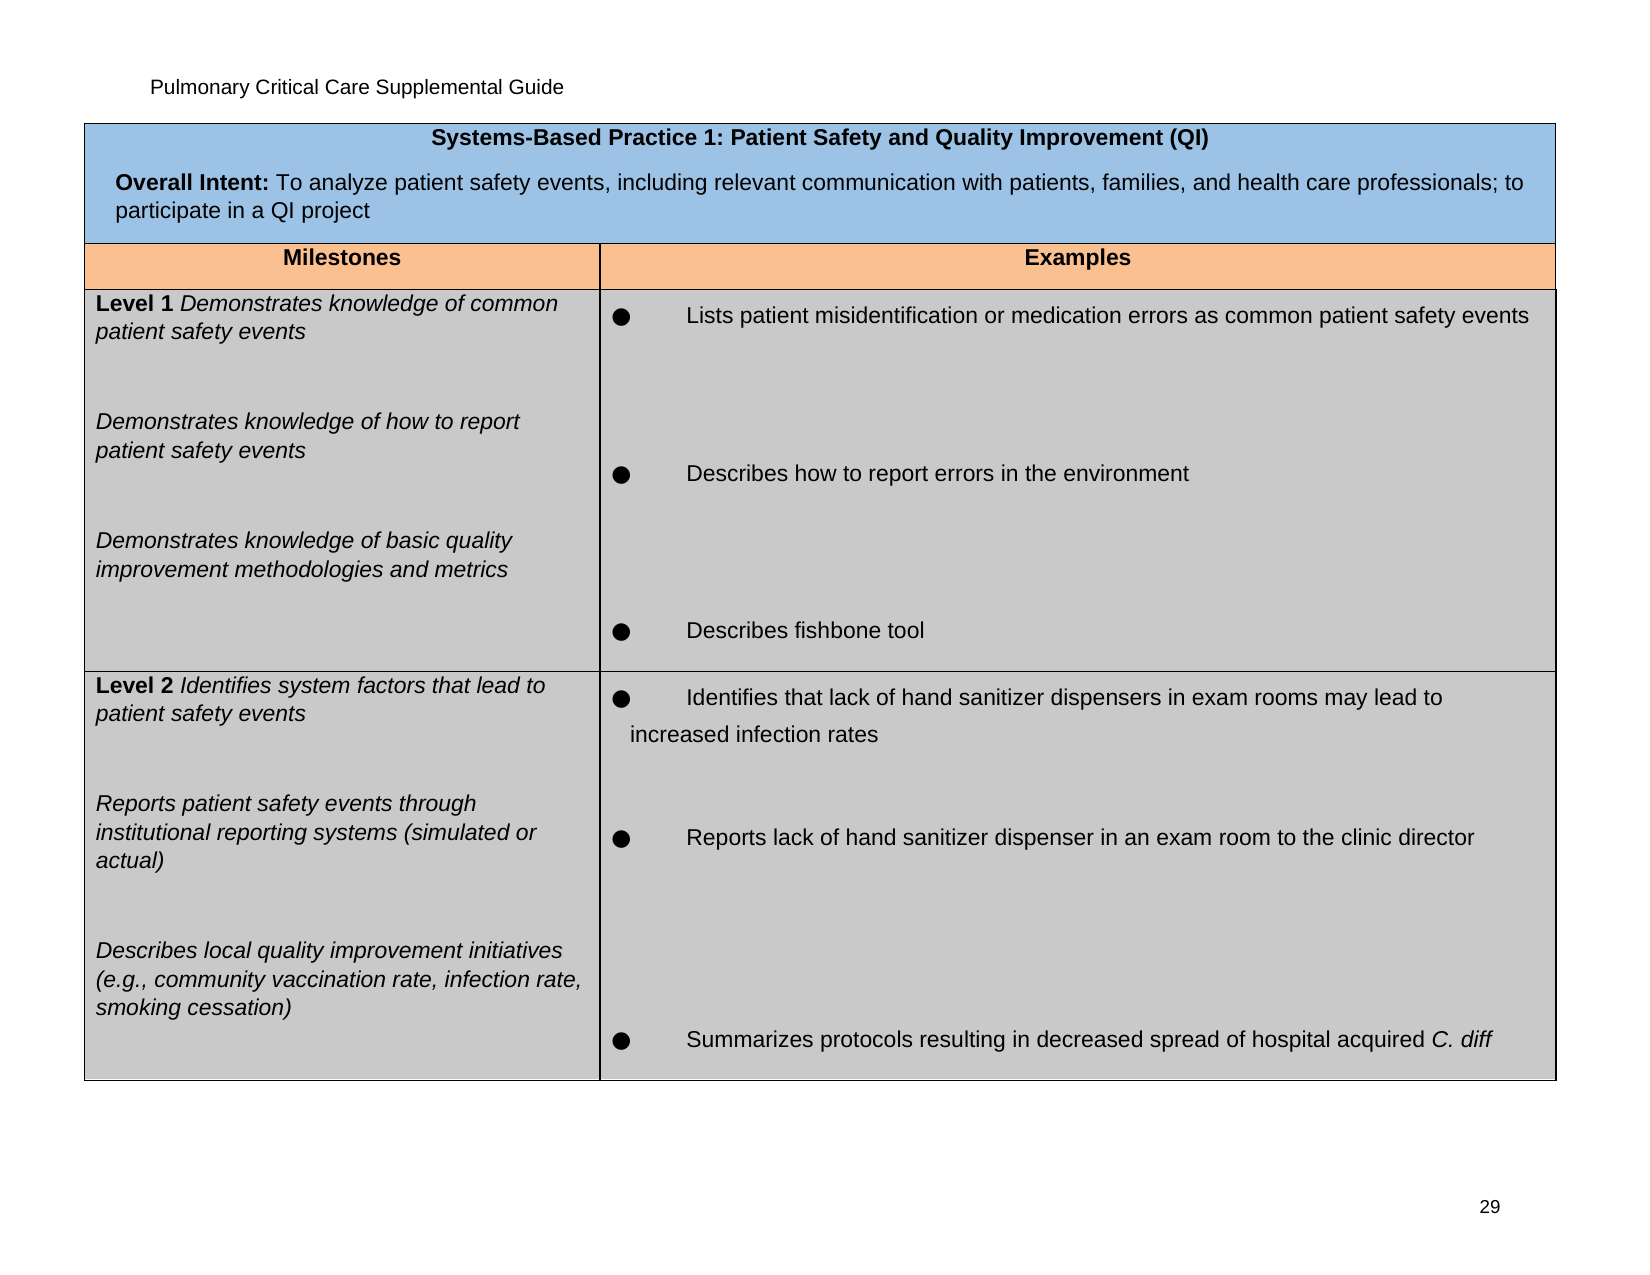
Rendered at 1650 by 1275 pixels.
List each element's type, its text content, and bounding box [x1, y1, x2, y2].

table_cell Level 1 Demonstrates knowledge of common patient safety events Demonstrates knowledge of how to report patient safety events Demonstrates knowledge of basic quality improvement methodologies and metrics [85, 290, 599, 671]
table_cell Examples [601, 244, 1555, 289]
table_header Systems-Based Practice 1: Patient Safety and Quality Improvement (QI) Overall Intent: To analyze patient safety events, including relevant communication with patients, families, and health care professionals; to participate in a QI project [85, 124, 1555, 243]
table_cell Lists patient misidentification or medication errors as common patient safety events Describes how to report errors in the environment Describes fishbone tool [601, 290, 1555, 671]
table_cell Identifies that lack of hand sanitizer dispensers in exam rooms may lead to increased infection rates Reports lack of hand sanitizer dispenser in an exam room to the clinic director Summarizes protocols resulting in decreased spread of hospital acquired C. diff [601, 672, 1555, 1079]
table_cell Milestones [85, 244, 599, 289]
table_cell Level 2 Identifies system factors that lead to patient safety events Reports patient safety events through institutional reporting systems (simulated or actual) Describes local quality improvement initiatives (e.g., community vaccination rate, infection rate, smoking cessation) [85, 672, 599, 1079]
